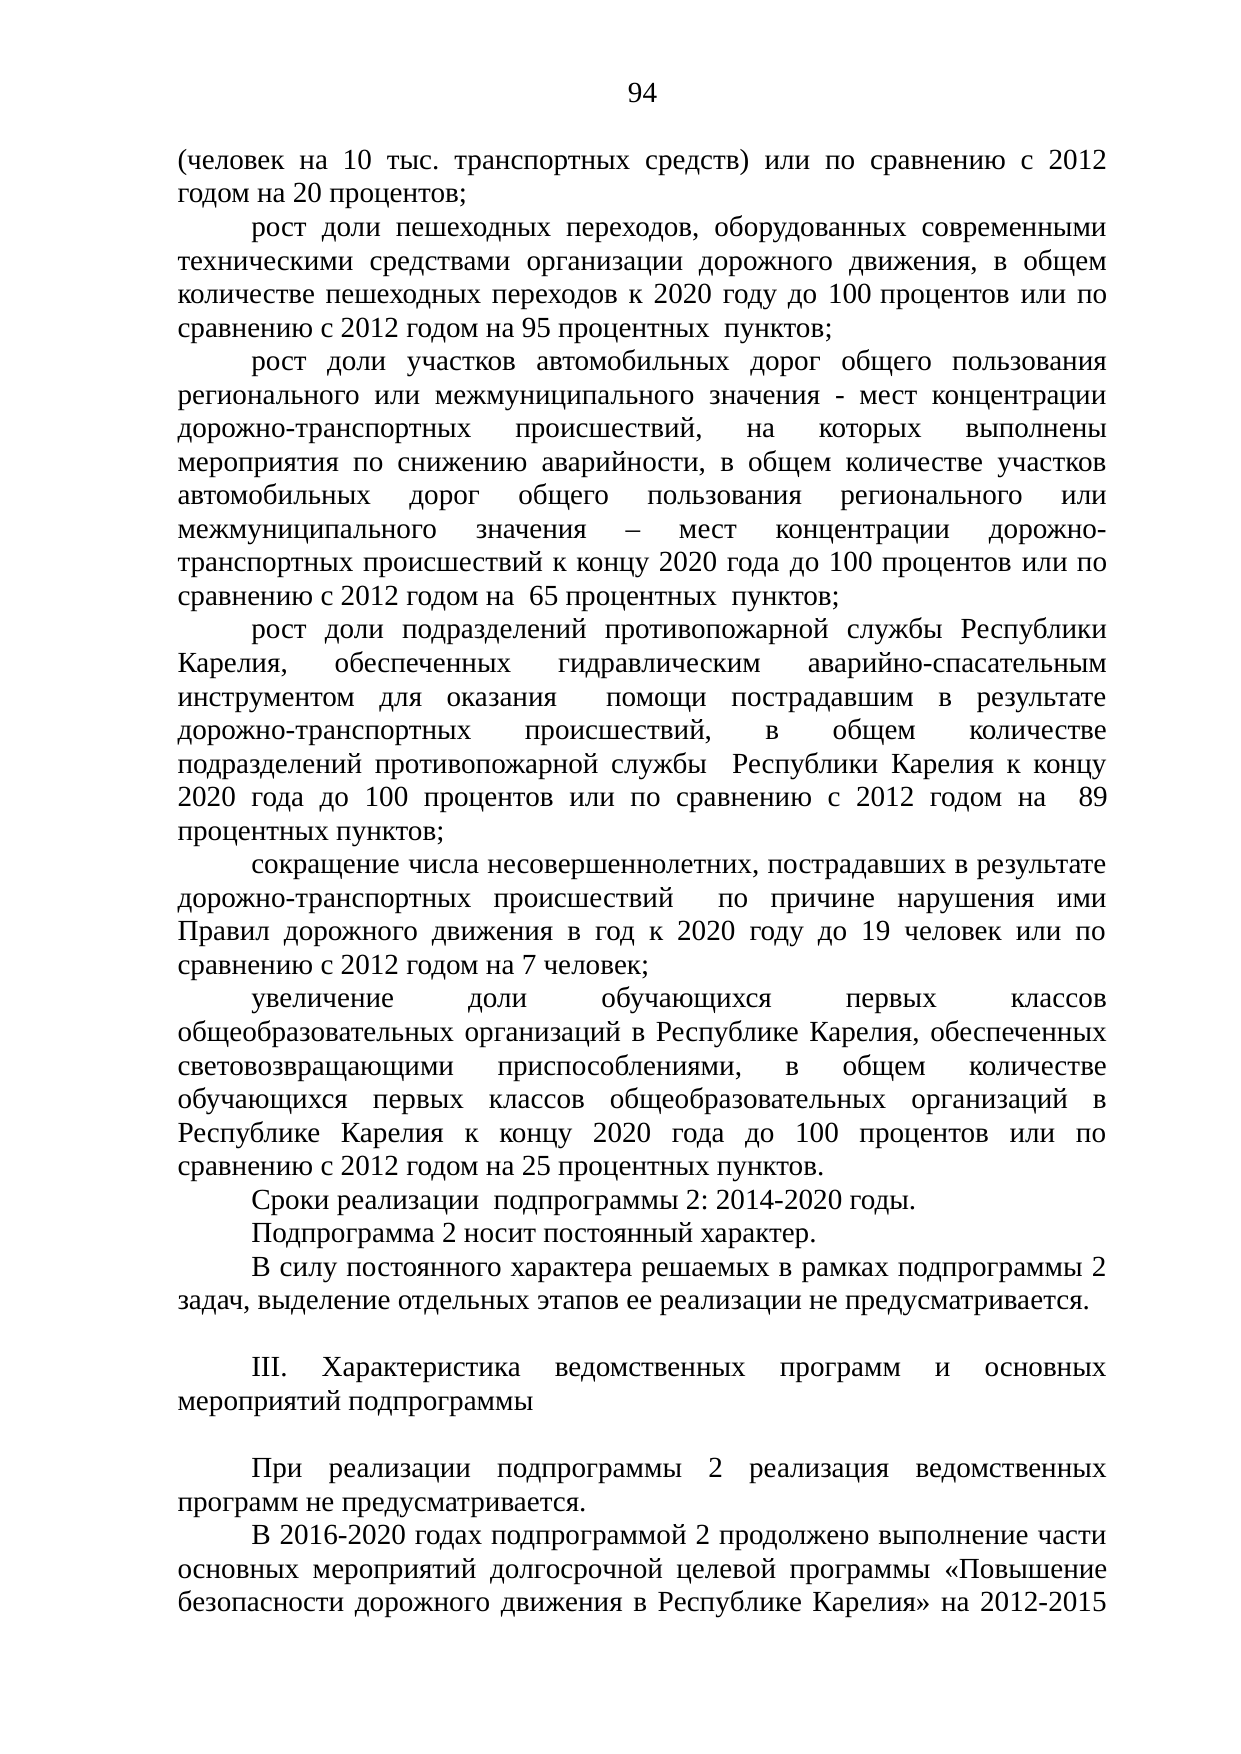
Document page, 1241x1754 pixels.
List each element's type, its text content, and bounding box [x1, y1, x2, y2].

text рост доли участков автомобильных дорог общего пользования регионального или межмуниципального значения - мест концентрации дорожно-транспортных происшествий, на которых выполнены мероприятия по снижению аварийности, в общем количестве участков автомобильных дорог общего пользования регионального или межмуниципального значения – мест концентрации дорожно-транспортных происшествий к концу 2020 года до 100 процентов или по сравнению с 2012 годом на 65 процентных пунктов; [177, 343, 1107, 612]
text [177, 1517, 1107, 1618]
text сокращение числа несовершеннолетних, пострадавших в результате дорожно-транспортных происшествий по причине нарушения ими Правил дорожного движения в год к 2020 году до 19 человек или по сравнению с 2012 годом на 7 человек; [177, 846, 1107, 981]
text увеличение доли обучающихся первых классов общеобразовательных организаций в Республике Карелия, обеспеченных световозвращающими приспособлениями, в общем количестве обучающихся первых классов общеобразовательных организаций в Республике Карелия к концу 2020 года до 100 процентов или по сравнению с 2012 годом на 25 процентных пунктов. [177, 981, 1107, 1182]
text Подпрограмма 2 носит постоянный характер. [177, 1215, 1107, 1249]
text III. Характеристика ведомственных программ и основных мероприятий подпрограммы [177, 1349, 1107, 1417]
text Сроки реализации подпрограммы 2: 2014-2020 годы. [177, 1182, 1107, 1215]
text рост доли пешеходных переходов, оборудованных современными техническими средствами организации дорожного движения, в общем количестве пешеходных переходов к 2020 году до 100 процентов или по сравнению с 2012 годом на 95 процентных пунктов; [177, 209, 1107, 343]
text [177, 142, 1107, 209]
text рост доли подразделений противопожарной службы Республики Карелия, обеспеченных гидравлическим аварийно-спасательным инструментом для оказания помощи пострадавшим в результате дорожно-транспортных происшествий, в общем количестве подразделений противопожарной службы Республики Карелия к концу 2020 года до 100 процентов или по сравнению с 2012 годом на 89 процентных пунктов; [177, 612, 1107, 846]
text При реализации подпрограммы 2 реализация ведомственных программ не предусматривается. [177, 1450, 1107, 1517]
text В силу постоянного характера решаемых в рамках подпрограммы 2 задач, выделение отдельных этапов ее реализации не предусматривается. [177, 1249, 1107, 1316]
